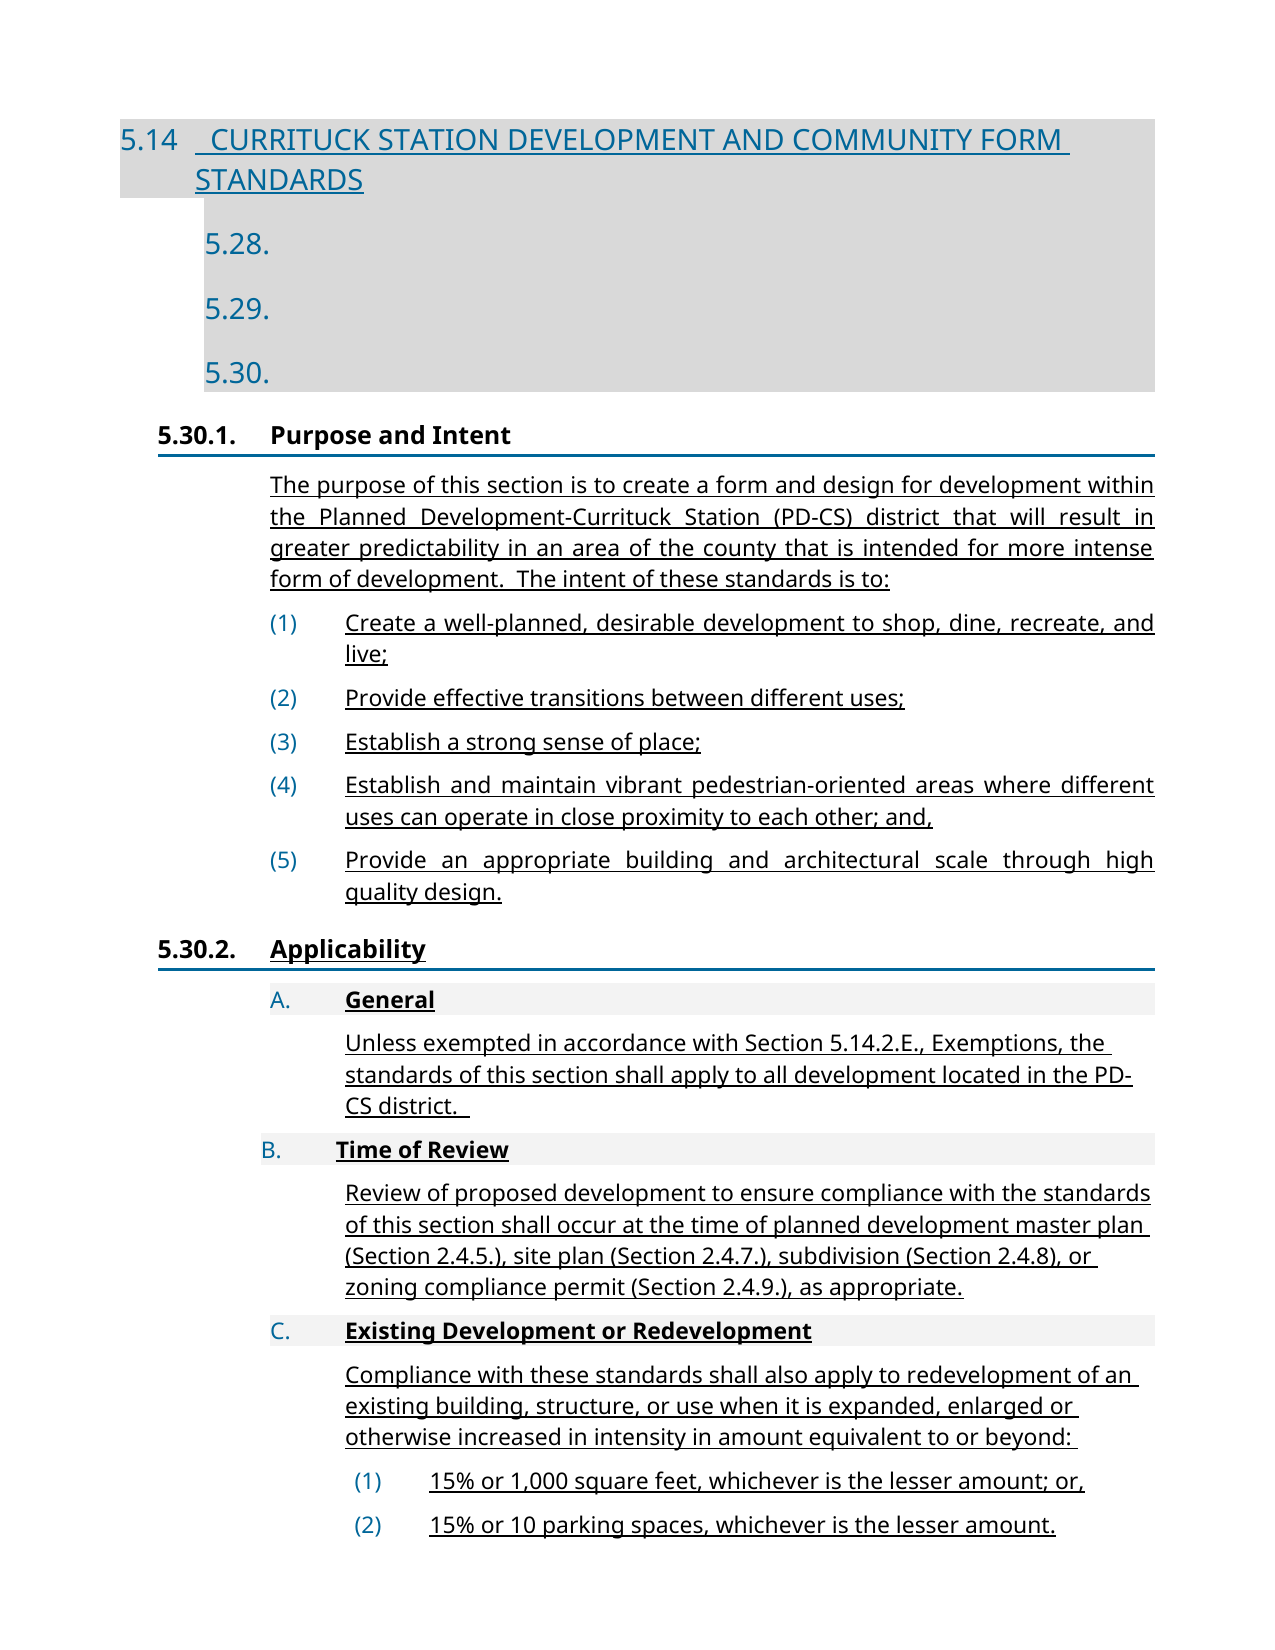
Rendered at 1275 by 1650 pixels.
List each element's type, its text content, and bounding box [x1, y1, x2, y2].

subtitle Unless exempted in accordance with Section 5.14.2.E., Exemptions, the standards of this section shall apply to all development located in the PD-CS district. [345, 1027, 1155, 1121]
subtitle 15% or 10 parking spaces, whichever is the lesser amount. [354, 1508, 1155, 1540]
subtitle Create a well-planned, desirable development to shop, dine, recreate, and live; [270, 607, 1155, 669]
subtitle Establish and maintain vibrant pedestrian-oriented areas where different uses can operate in close proximity to each other; and, [270, 769, 1155, 832]
subtitle Review of proposed development to ensure compliance with the standards of this section shall occur at the time of planned development master plan (Section 2.4.5.), site plan (Section 2.4.7.), subdivision (Section 2.4.8), or zoning compliance permit (Section 2.4.9.), as appropriate. [345, 1177, 1155, 1302]
subtitle Existing Development or Redevelopment [270, 1315, 1155, 1346]
subtitle Compliance with these standards shall also apply to redevelopment of an existing building, structure, or use when it is expanded, enlarged or otherwise increased in intensity in amount equivalent to or beyond: [345, 1358, 1155, 1452]
text The purpose of this section is to create a form and design for development within the Planned Development-Currituck Station (PD-CS) district that will result in greater predictability in an area of the county that is intended for more intense form of development. The intent of these standards is to: [270, 497, 1155, 527]
text The purpose of this section is to create a form and design for development within the Planned Development-Currituck Station (PD-CS) district that will result in greater predictability in an area of the county that is intended for more intense form of development. The intent of these standards is to: [270, 529, 1155, 594]
subtitle Purpose and Intent [157, 417, 1155, 457]
subtitle 15% or 1,000 square feet, whichever is the lesser amount; or, [354, 1465, 1155, 1496]
subtitle General [270, 983, 1155, 1015]
subtitle Time of Review [261, 1133, 1155, 1165]
subtitle Provide an appropriate building and architectural scale through high quality design. [270, 844, 1155, 907]
text The purpose of this section is to create a form and design for development within the Planned Development-Currituck Station (PD-CS) district that will result in greater predictability in an area of the county that is intended for more intense form of development. The intent of these standards is to: [270, 469, 1155, 496]
subtitle Establish a strong sense of place; [270, 726, 1155, 757]
subtitle Provide effective transitions between different uses; [270, 682, 1155, 713]
subtitle Applicability [157, 932, 1155, 971]
subtitle Currituck Station Development and community Form standards [120, 119, 1155, 198]
